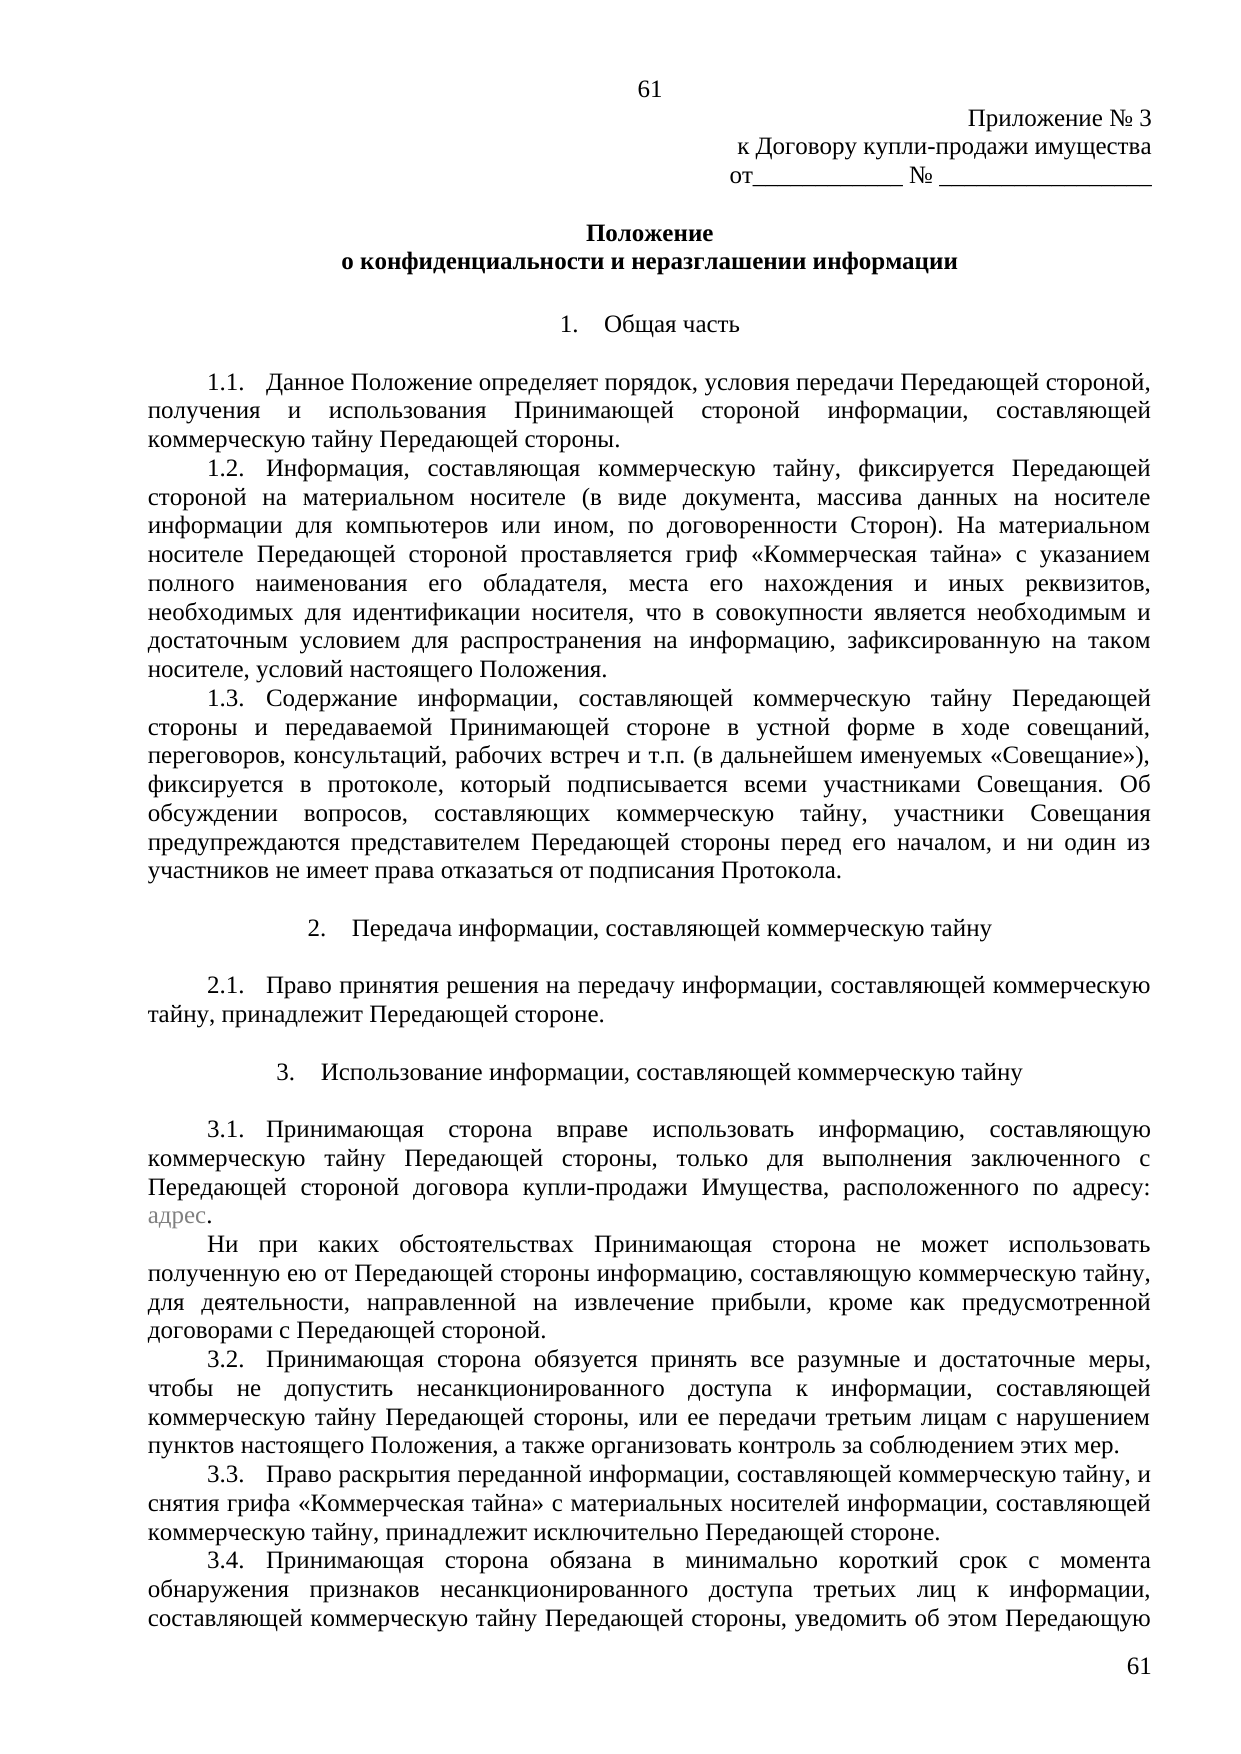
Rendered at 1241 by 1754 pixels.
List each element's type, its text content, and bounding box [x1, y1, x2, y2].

list Право раскрытия переданной информации, составляющей коммерческую тайну, и снятия грифа «Коммерческая тайна» с материальных носителей информации, составляющей коммерческую тайну, принадлежит исключительно Передающей стороне. [148, 1459, 1152, 1545]
list Информация, составляющая коммерческую тайну, фиксируется Передающей стороной на материальном носителе (в виде документа, массива данных на носителе информации для компьютеров или ином, по договоренности Сторон). На материальном носителе Передающей стороной проставляется гриф «Коммерческая тайна» с указанием полного наименования его обладателя, места его нахождения и иных реквизитов, необходимых для идентификации носителя, что в совокупности является необходимым и достаточным условием для распространения на информацию, зафиксированную на таком носителе, условий настоящего Положения. [148, 453, 1152, 683]
list Право принятия решения на передачу информации, составляющей коммерческую тайну, принадлежит Передающей стороне. [148, 970, 1152, 1028]
list Передача информации, составляющей коммерческую тайну [148, 913, 1152, 942]
list Данное Положение определяет порядок, условия передачи Передающей стороной, получения и использования Принимающей стороной информации, составляющей коммерческую тайну Передающей стороны. [148, 367, 1152, 453]
list Принимающая сторона обязуется принять все разумные и достаточные меры, чтобы не допустить несанкционированного доступа к информации, составляющей коммерческую тайну Передающей стороны, или ее передачи третьим лицам с нарушением пунктов настоящего Положения, а также организовать контроль за соблюдением этих мер. [148, 1344, 1152, 1459]
text о конфиденциальности и неразглашении информации [148, 246, 1152, 309]
list Общая часть [148, 309, 1152, 338]
list Содержание информации, составляющей коммерческую тайну Передающей стороны и передаваемой Принимающей стороне в устной форме в ходе совещаний, переговоров, консультаций, рабочих встреч и т.п. (в дальнейшем именуемых «Совещание»), фиксируется в протоколе, который подписывается всеми участниками Совещания. Об обсуждении вопросов, составляющих коммерческую тайну, участники Совещания предупреждаются представителем Передающей стороны перед его началом, и ни один из участников не имеет права отказаться от подписания Протокола. [148, 683, 1152, 884]
text к Договору купли-продажи имущества [148, 131, 1152, 160]
text Ни при каких обстоятельствах Принимающая сторона не может использовать полученную ею от Передающей стороны информацию, составляющую коммерческую тайну, для деятельности, направленной на извлечение прибыли, кроме как предусмотренной договорами с Передающей стороной. [148, 1229, 1152, 1344]
text Положение [148, 218, 1152, 246]
list Использование информации, составляющей коммерческую тайну [148, 1057, 1152, 1085]
text Приложение № 3 [723, 103, 1152, 131]
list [148, 1545, 1152, 1632]
text от____________ № _________________ [148, 160, 1152, 189]
list Принимающая сторона вправе использовать информацию, составляющую коммерческую тайну Передающей стороны, только для выполнения заключенного с Передающей стороной договора купли-продажи Имущества, расположенного по адресу: адрес. [148, 1114, 1152, 1229]
